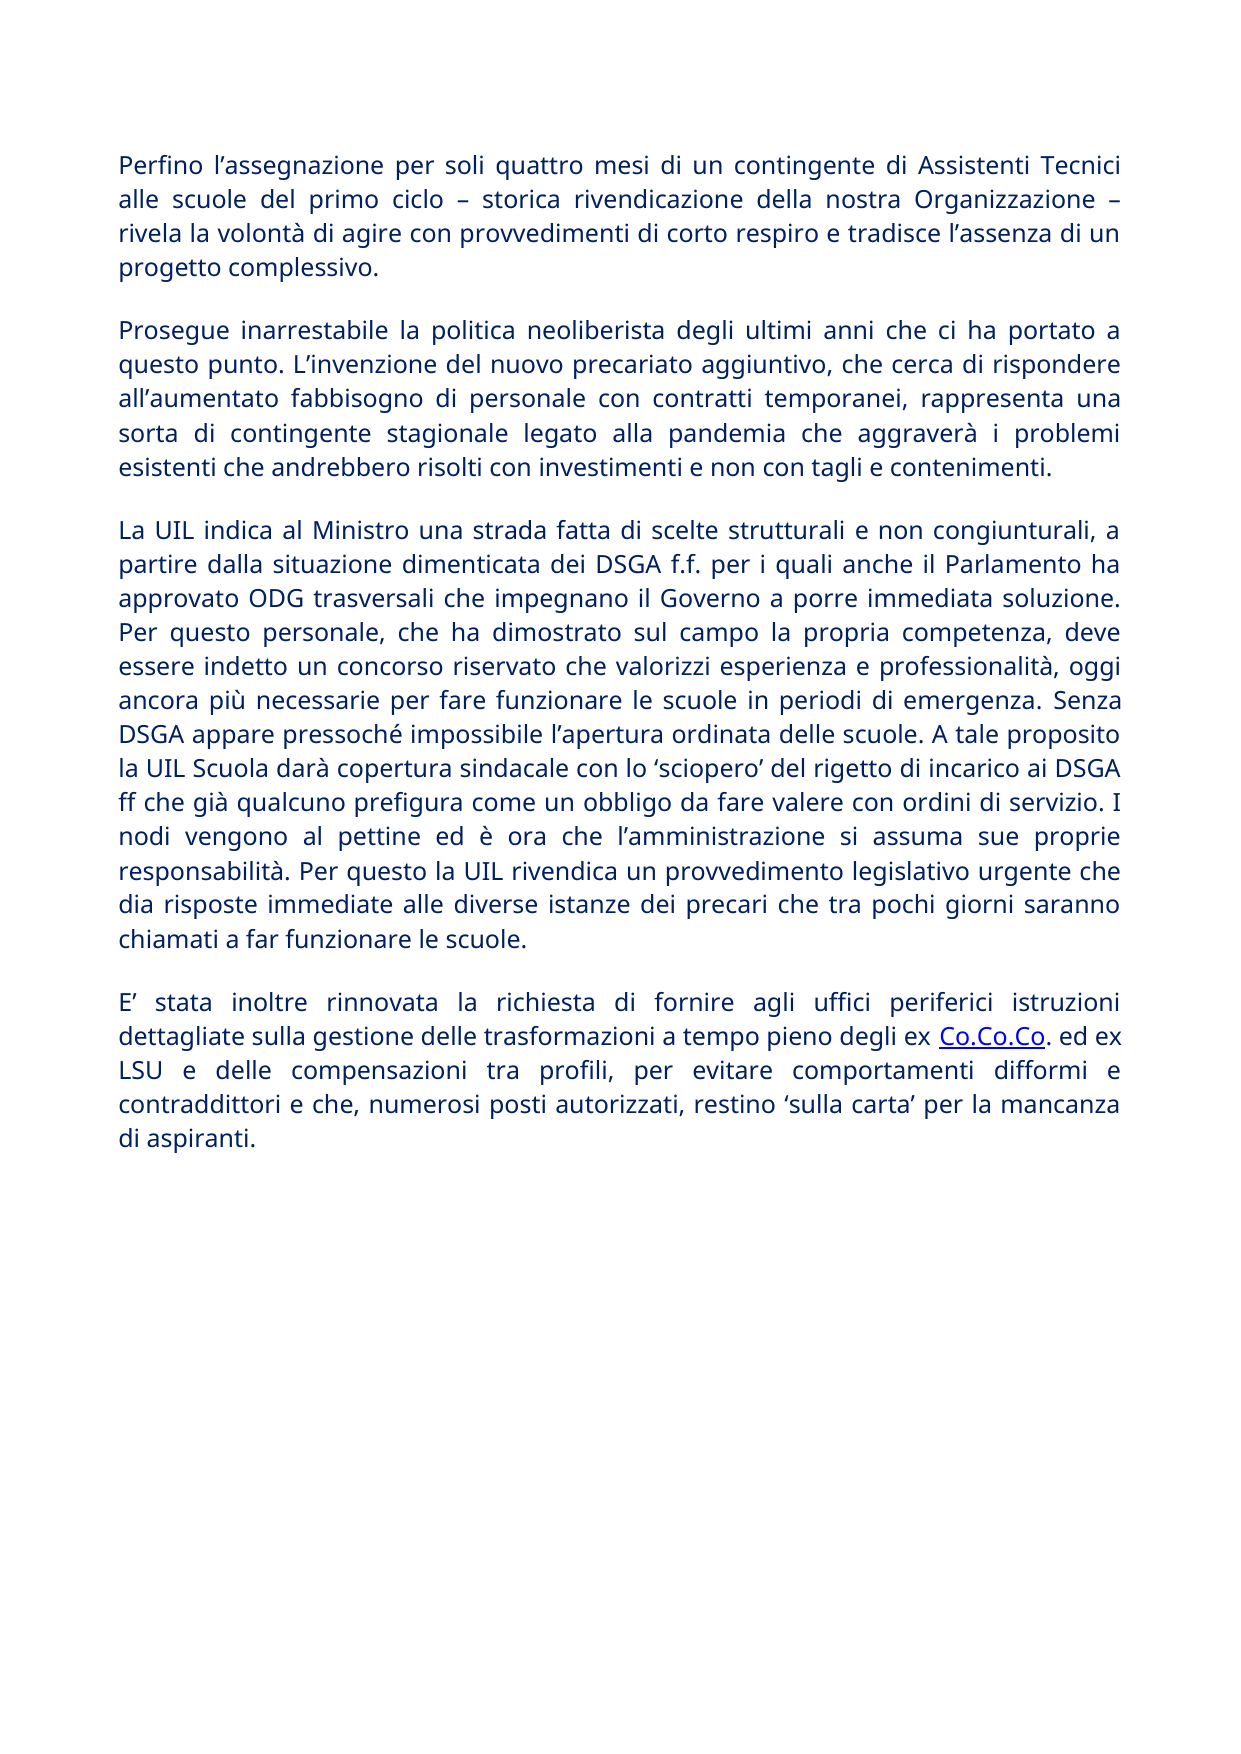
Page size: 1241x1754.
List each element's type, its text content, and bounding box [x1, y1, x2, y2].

text E’ stata inoltre rinnovata la richiesta di fornire agli uffici periferici istruzioni dettagliate sulla gestione delle trasformazioni a tempo pieno degli ex Co.Co.Co. ed ex LSU e delle compensazioni tra profili, per evitare comportamenti difformi e contraddittori e che, numerosi posti autorizzati, restino ‘sulla carta’ per la mancanza di aspiranti. [118, 984, 1122, 1155]
text Prosegue inarrestabile la politica neoliberista degli ultimi anni che ci ha portato a questo punto. L’invenzione del nuovo precariato aggiuntivo, che cerca di rispondere all’aumentato fabbisogno di personale con contratti temporanei, rappresenta una sorta di contingente stagionale legato alla pandemia che aggraverà i problemi esistenti che andrebbero risolti con investimenti e non con tagli e contenimenti. [118, 313, 1122, 483]
text La UIL indica al Ministro una strada fatta di scelte strutturali e non congiunturali, a partire dalla situazione dimenticata dei DSGA f.f. per i quali anche il Parlamento ha approvato ODG trasversali che impegnano il Governo a porre immediata soluzione. Per questo personale, che ha dimostrato sul campo la propria competenza, deve essere indetto un concorso riservato che valorizzi esperienza e professionalità, oggi ancora più necessarie per fare funzionare le scuole in periodi di emergenza. Senza DSGA appare pressoché impossibile l’apertura ordinata delle scuole. A tale proposito la UIL Scuola darà copertura sindacale con lo ‘sciopero’ del rigetto di incarico ai DSGA ff che già qualcuno prefigura come un obbligo da fare valere con ordini di servizio. I nodi vengono al pettine ed è ora che l’amministrazione si assuma sue proprie responsabilità. Per questo la UIL rivendica un provvedimento legislativo urgente che dia risposte immediate alle diverse istanze dei precari che tra pochi giorni saranno chiamati a far funzionare le scuole. [118, 512, 1122, 955]
text Perfino l’assegnazione per soli quattro mesi di un contingente di Assistenti Tecnici alle scuole del primo ciclo – storica rivendicazione della nostra Organizzazione – rivela la volontà di agire con provvedimenti di corto respiro e tradisce l’assenza di un progetto complessivo. [118, 148, 1122, 284]
